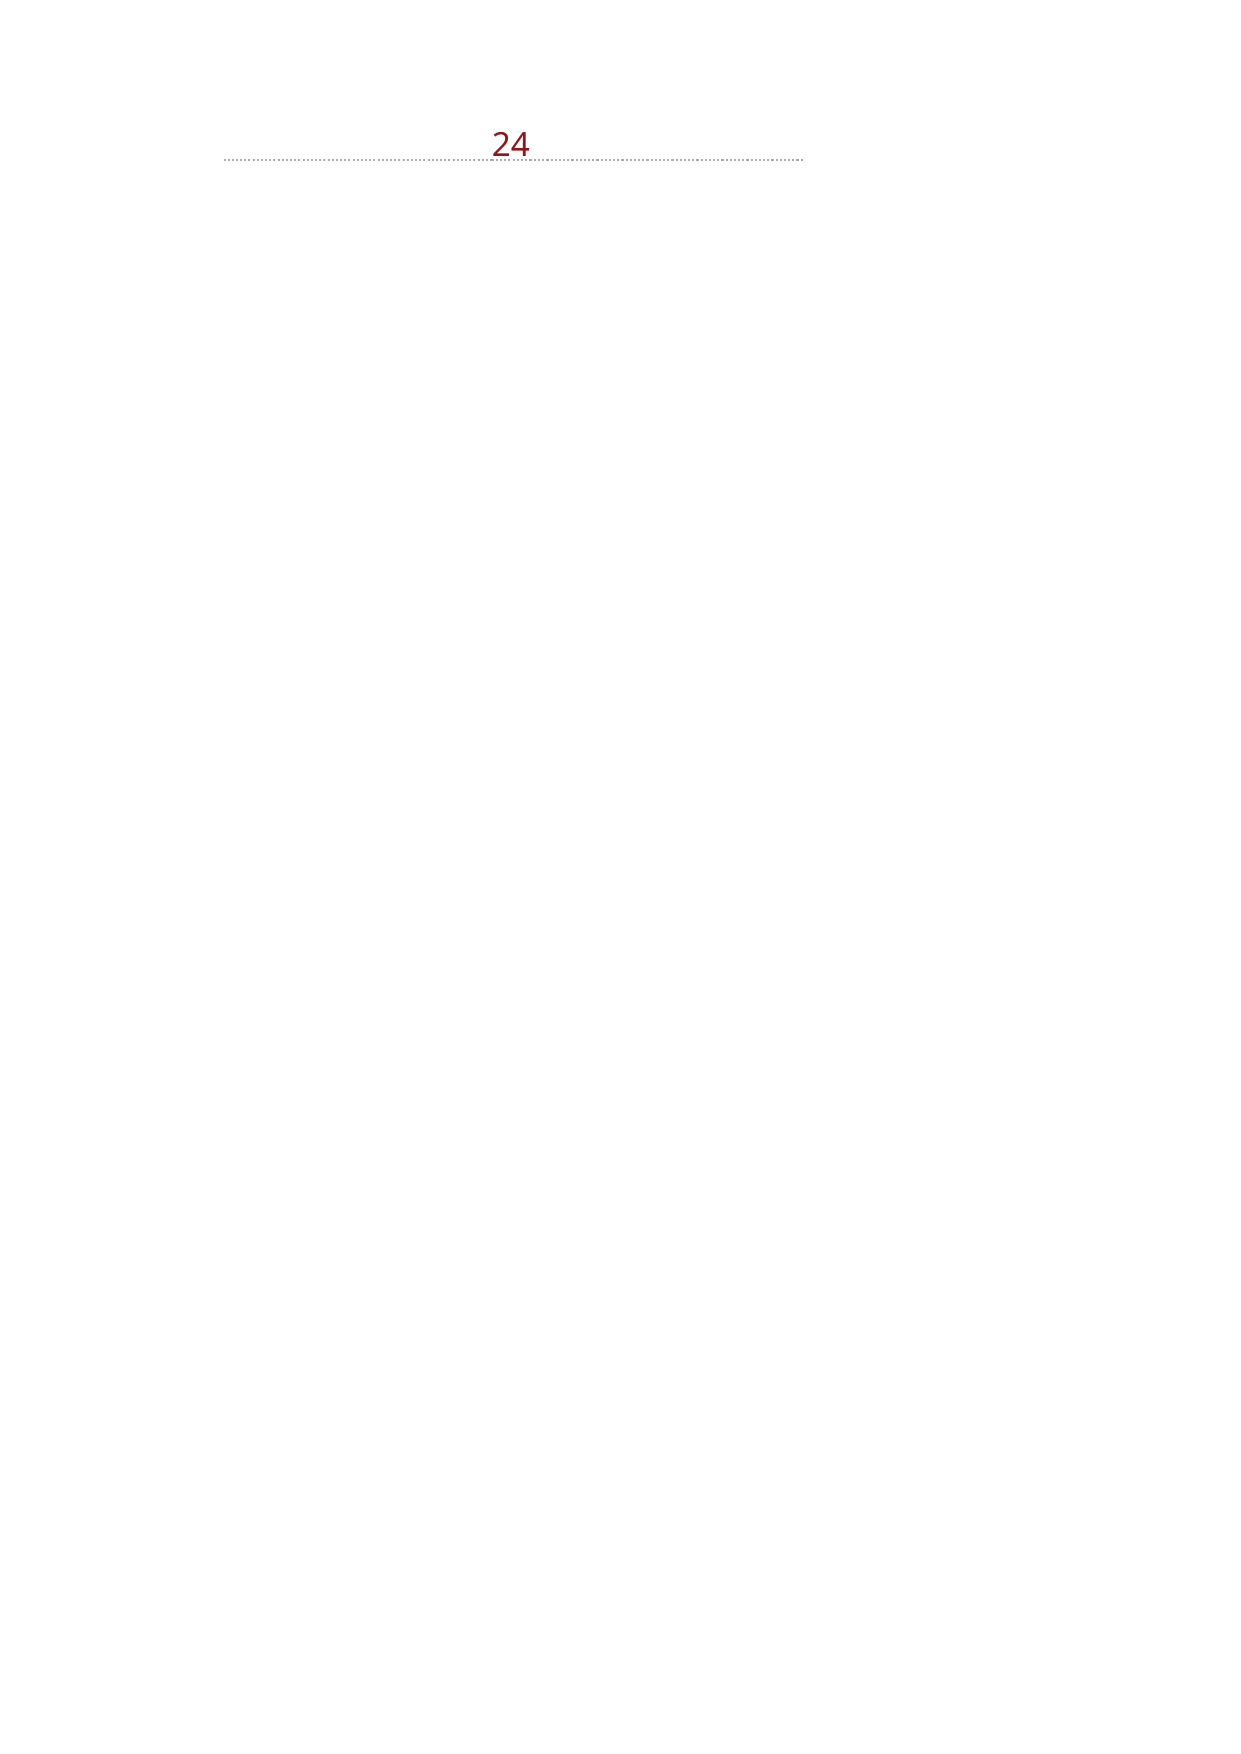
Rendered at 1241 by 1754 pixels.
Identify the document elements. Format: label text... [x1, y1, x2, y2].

subtitle 24 [224, 121, 1240, 166]
